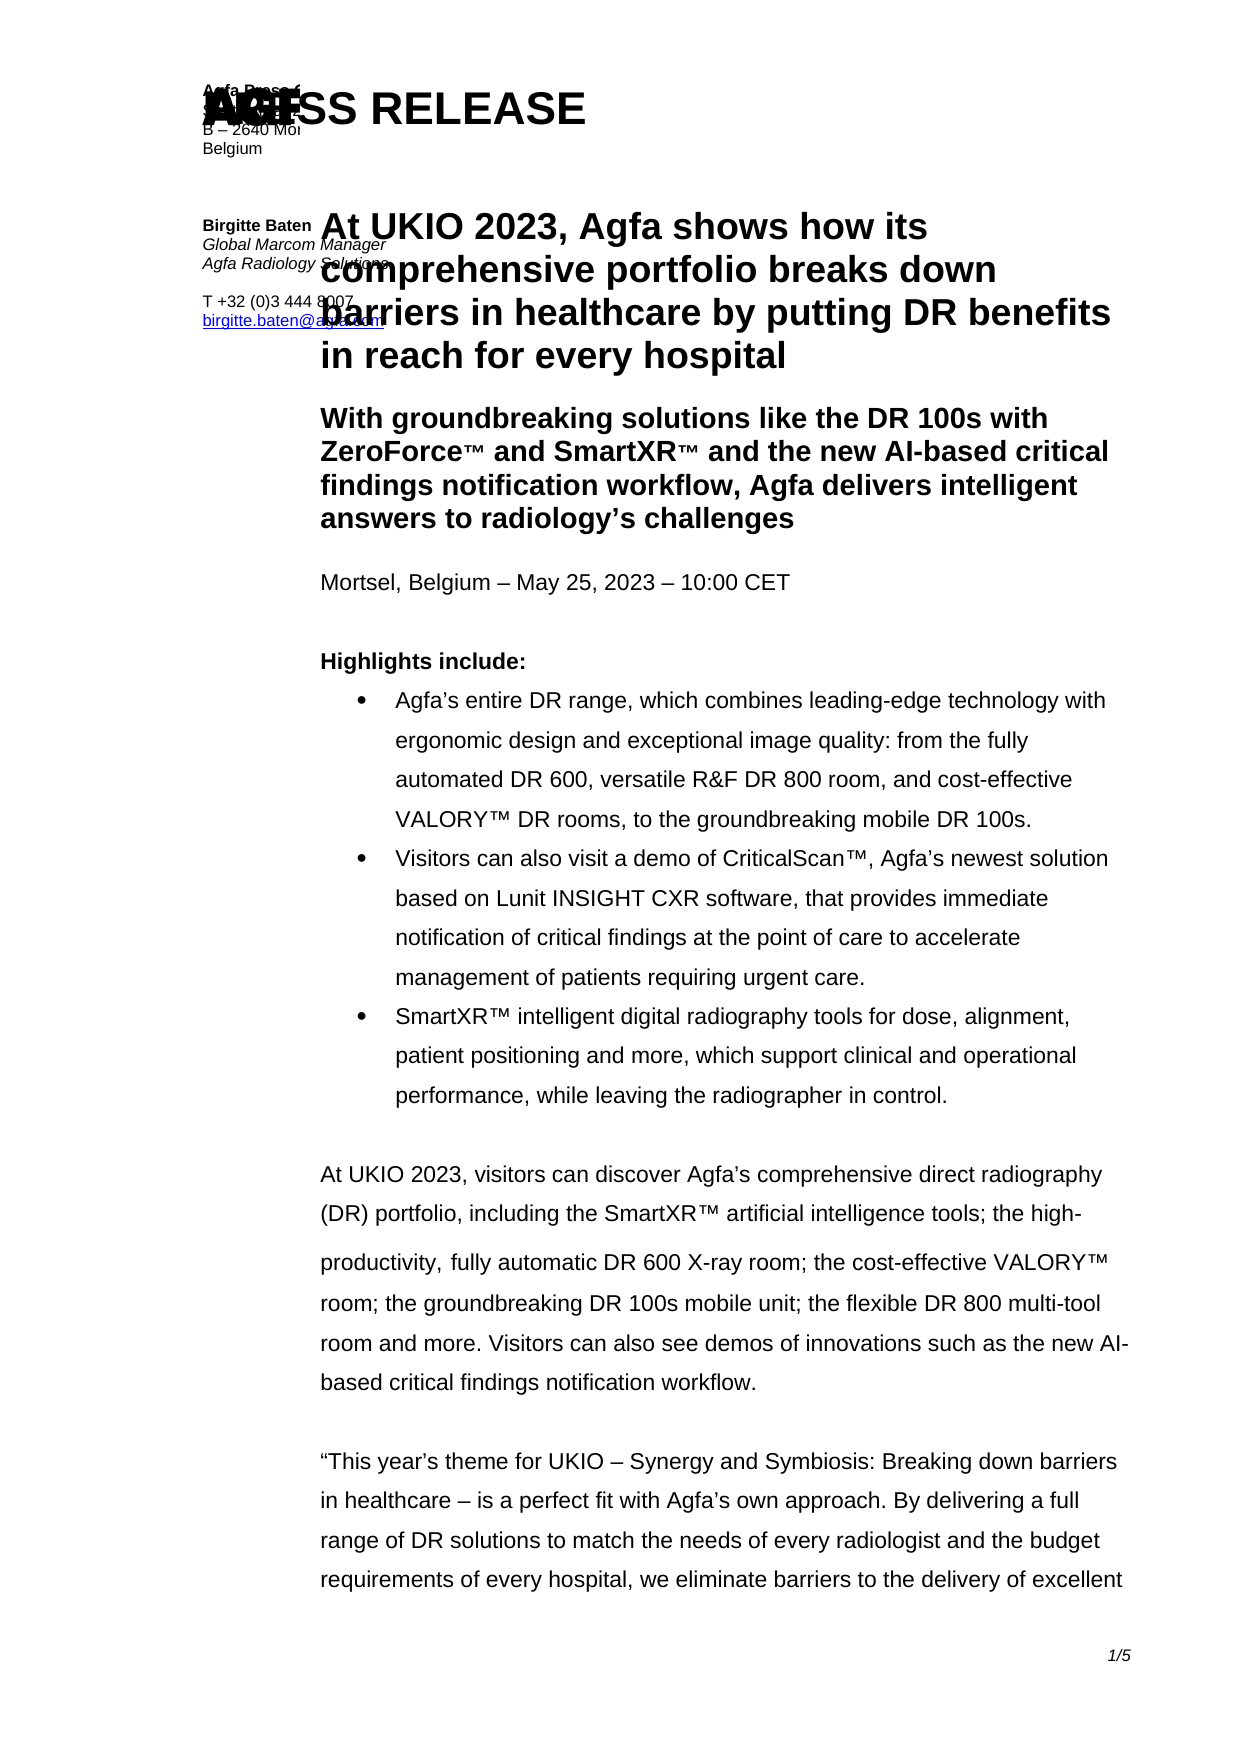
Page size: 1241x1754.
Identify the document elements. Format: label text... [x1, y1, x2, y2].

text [320, 1448, 1137, 1593]
picture [243, 98, 257, 107]
text With groundbreaking solutions like the DR 100s with ZeroForce™ and SmartXR™ and the new AI-based critical findings notification workflow, Agfa delivers intelligent answers to radiology’s challenges [320, 401, 1137, 535]
text Mortsel, Belgium – May 25, 2023 – 10:00 CET [320, 569, 1137, 595]
picture [277, 124, 284, 134]
list SmartXR™ intelligent digital radiography tools for dose, alignment, patient positioning and more, which support clinical and operational performance, while leaving the radiographer in control. [358, 1003, 1137, 1108]
picture [212, 98, 224, 108]
picture [202, 81, 300, 134]
picture [261, 125, 266, 134]
list Agfa’s entire DR range, which combines leading-edge technology with ergonomic design and exceptional image quality: from the fully automated DR 600, versatile R&F DR 800 room, and cost-effective VALORY™ DR rooms, to the groundbreaking mobile DR 100s. [358, 687, 1137, 832]
subtitle At UKIO 2023, Agfa shows how its comprehensive portfolio breaks down barriers in healthcare by putting DR benefits in reach for every hospital [320, 204, 1137, 377]
text At UKIO 2023, visitors can discover Agfa’s comprehensive direct radiography (DR) portfolio, including the SmartXR™ artificial intelligence tools; the high-productivity, fully automatic DR 600 X-ray room; the cost-effective VALORY™ room; the groundbreaking DR 100s mobile unit; the flexible DR 800 multi-tool room and more. Visitors can also see demos of innovations such as the new AI-based critical findings notification workflow. [320, 1161, 1137, 1395]
list Visitors can also visit a demo of CriticalScan™, Agfa’s newest solution based on Lunit INSIGHT CXR software, that provides immediate notification of critical findings at the point of care to accelerate management of patients requiring urgent care. [358, 845, 1137, 990]
text Highlights include: [320, 648, 1137, 674]
